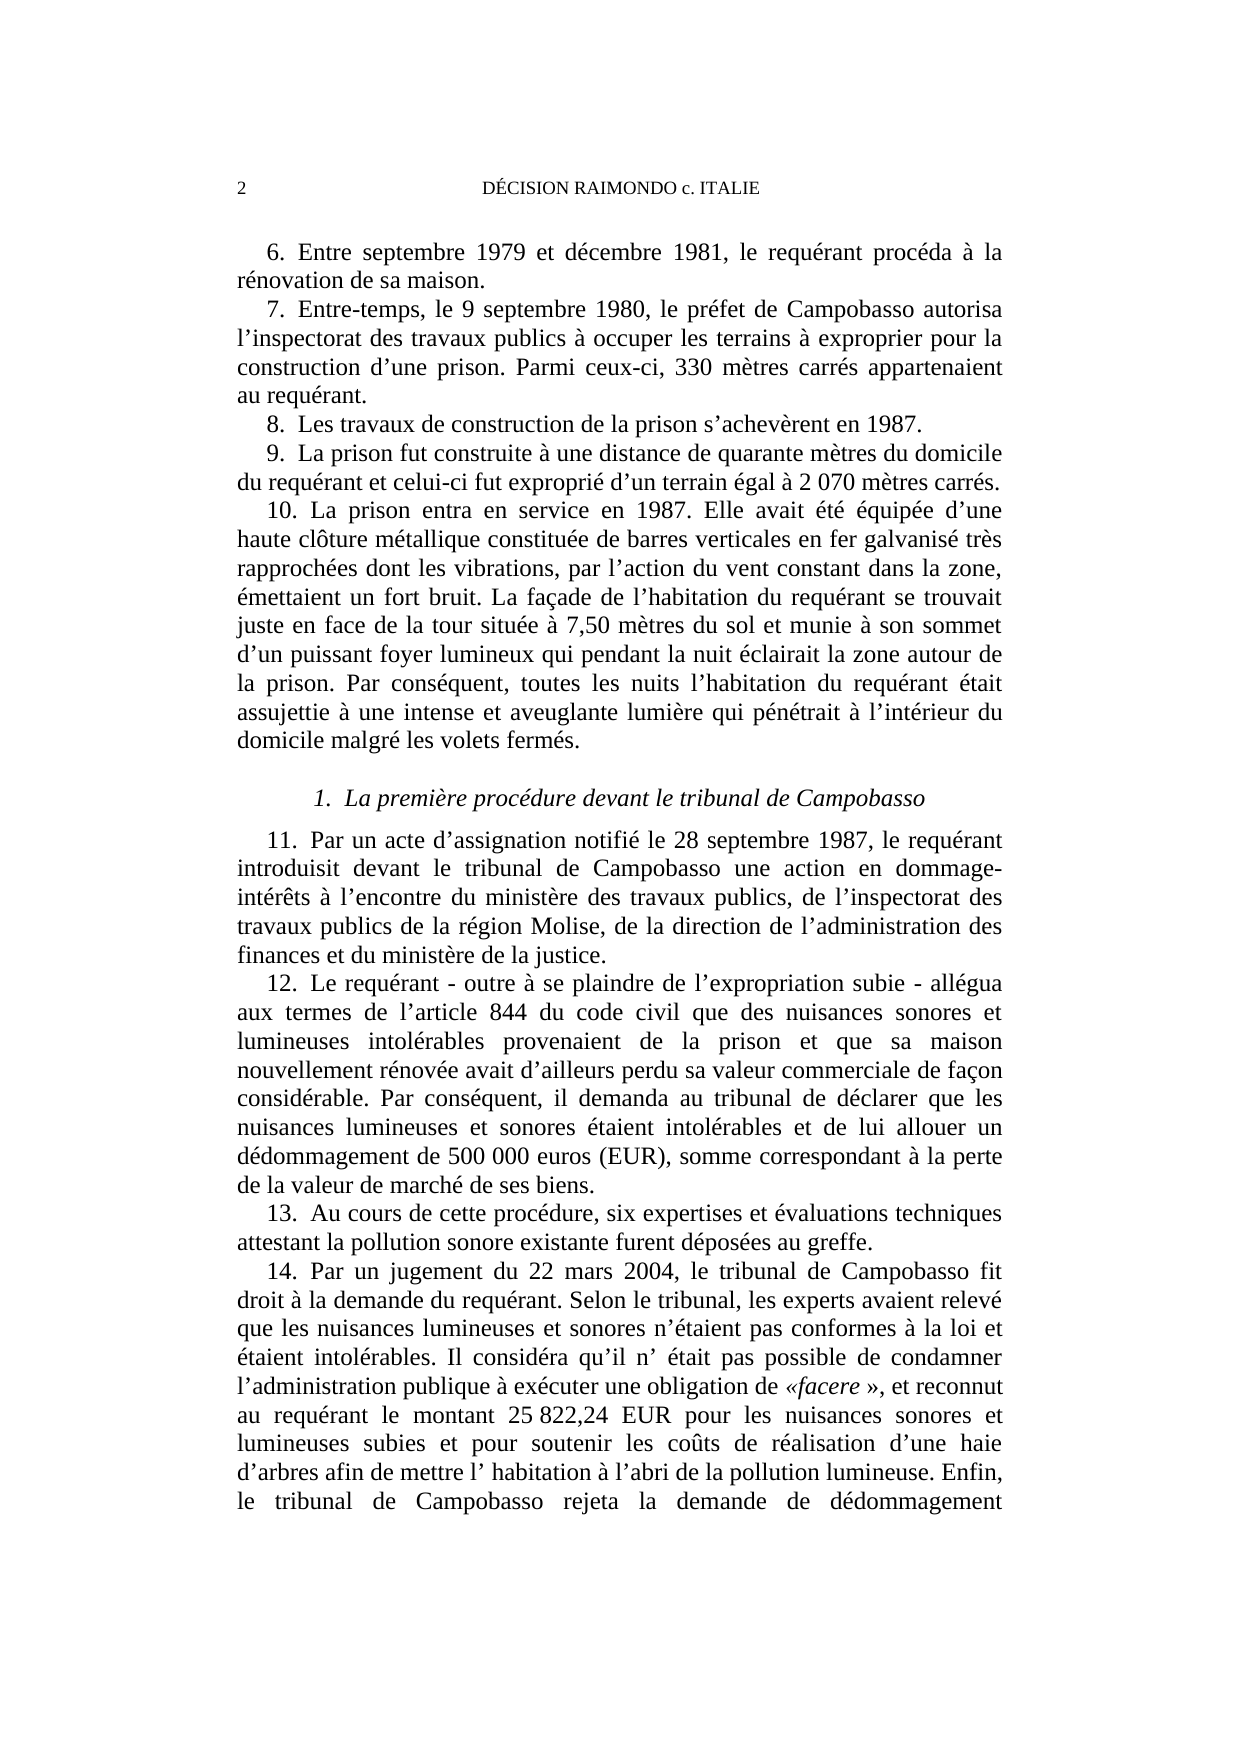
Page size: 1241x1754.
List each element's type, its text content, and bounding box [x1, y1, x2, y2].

text 13. Au cours de cette procédure, six expertises et évaluations techniques attestant la pollution sonore existante furent déposées au greffe. [237, 1198, 1003, 1256]
text 8. Les travaux de construction de la prison s’achevèrent en 1987. [237, 409, 1003, 438]
text 10. La prison entra en service en 1987. Elle avait été équipée d’une haute clôture métallique constituée de barres verticales en fer galvanisé très rapprochées dont les vibrations, par l’action du vent constant dans la zone, émettaient un fort bruit. La façade de l’habitation du requérant se trouvait juste en face de la tour située à 7,50 mètres du sol et munie à son sommet d’un puissant foyer lumineux qui pendant la nuit éclairait la zone autour de la prison. Par conséquent, toutes les nuits l’habitation du requérant était assujettie à une intense et aveuglante lumière qui pénétrait à l’intérieur du domicile malgré les volets fermés. [237, 496, 1003, 754]
text 9. La prison fut construite à une distance de quarante mètres du domicile du requérant et celui-ci fut exproprié d’un terrain égal à 2 070 mètres carrés. [237, 438, 1003, 496]
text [237, 1256, 1003, 1515]
text 7. Entre-temps, le 9 septembre 1980, le préfet de Campobasso autorisa l’inspectorat des travaux publics à occuper les terrains à exproprier pour la construction d’une prison. Parmi ceux-ci, 330 mètres carrés appartenaient au requérant. [237, 294, 1003, 409]
text 11. Par un acte d’assignation notifié le 28 septembre 1987, le requérant introduisit devant le tribunal de Campobasso une action en dommage-intérêts à l’encontre du ministère des travaux publics, de l’inspectorat des travaux publics de la région Molise, de la direction de l’administration des finances et du ministère de la justice. [237, 825, 1003, 968]
list 1. La première procédure devant le tribunal de Campobasso [313, 783, 1003, 812]
text 6. Entre septembre 1979 et décembre 1981, le requérant procéda à la rénovation de sa maison. [237, 237, 1003, 294]
text 12. Le requérant - outre à se plaindre de l’expropriation subie - allégua aux termes de l’article 844 du code civil que des nuisances sonores et lumineuses intolérables provenaient de la prison et que sa maison nouvellement rénovée avait d’ailleurs perdu sa valeur commerciale de façon considérable. Par conséquent, il demanda au tribunal de déclarer que les nuisances lumineuses et sonores étaient intolérables et de lui allouer un dédommagement de 500 000 euros (EUR), somme correspondant à la perte de la valeur de marché de ses biens. [237, 968, 1003, 1198]
